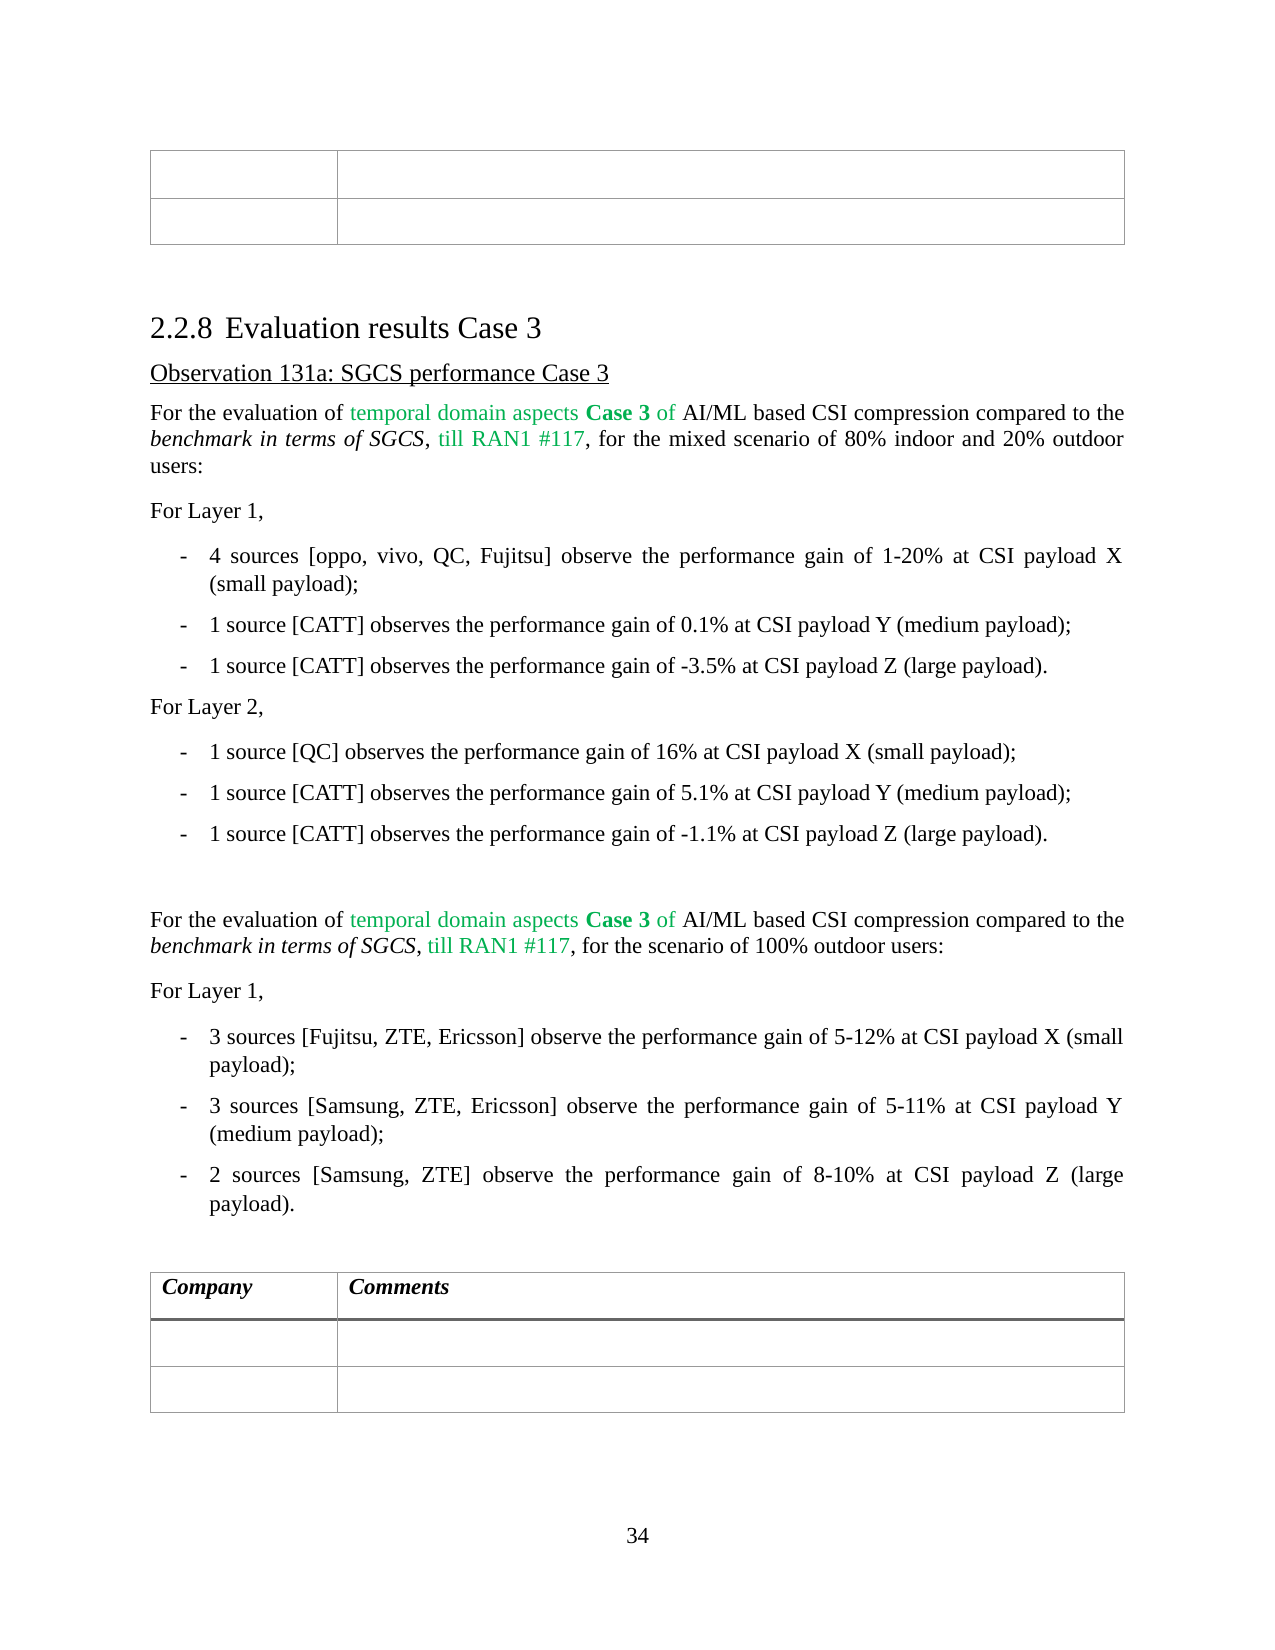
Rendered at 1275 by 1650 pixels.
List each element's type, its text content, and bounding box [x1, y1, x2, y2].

text For the evaluation of temporal domain aspects Case 3 of AI/ML based CSI compression compared to the benchmark in terms of SGCS, till RAN1 #117, for the scenario of 100% outdoor users: [150, 906, 1125, 959]
text - 1 source [CATT] observes the performance gain of -1.1% at CSI payload Z (large payload). [179, 820, 1125, 846]
table_cell [338, 151, 1124, 198]
text - 2 sources [Samsung, ZTE] observe the performance gain of 8-10% at CSI payload Z (large payload). [179, 1161, 1125, 1216]
table_cell [151, 199, 337, 244]
text For Layer 1, [150, 978, 1125, 1004]
table_header Comments [338, 1273, 1124, 1318]
text Observation 131a: SGCS performance Case 3 [150, 358, 1125, 386]
table_cell [338, 1367, 1124, 1412]
text For the evaluation of temporal domain aspects Case 3 of AI/ML based CSI compression compared to the benchmark in terms of SGCS, till RAN1 #117, for the mixed scenario of 80% indoor and 20% outdoor users: [150, 399, 1125, 478]
table_header Company [151, 1273, 337, 1318]
text For Layer 2, [150, 693, 1125, 719]
text - 1 source [QC] observes the performance gain of 16% at CSI payload X (small payload); [179, 738, 1125, 764]
text - 3 sources [Samsung, ZTE, Ericsson] observe the performance gain of 5-11% at CSI payload Y (medium payload); [179, 1092, 1125, 1147]
text - 3 sources [Fujitsu, ZTE, Ericsson] observe the performance gain of 5-12% at CSI payload X (small payload); [179, 1023, 1125, 1077]
table_cell [151, 1321, 337, 1366]
text - 1 source [CATT] observes the performance gain of 0.1% at CSI payload Y (medium payload); [179, 611, 1125, 638]
text For Layer 1, [150, 497, 1125, 523]
text - 1 source [CATT] observes the performance gain of -3.5% at CSI payload Z (large payload). [179, 652, 1125, 678]
text - 4 sources [oppo, vivo, QC, Fujitsu] observe the performance gain of 1-20% at CSI payload X (small payload); [179, 542, 1125, 597]
text - 1 source [CATT] observes the performance gain of 5.1% at CSI payload Y (medium payload); [179, 779, 1125, 806]
table_cell [151, 151, 337, 198]
subtitle Evaluation results Case 3 [150, 309, 1125, 345]
table_cell [338, 1321, 1124, 1366]
table_cell [338, 199, 1124, 244]
table_cell [151, 1367, 337, 1412]
